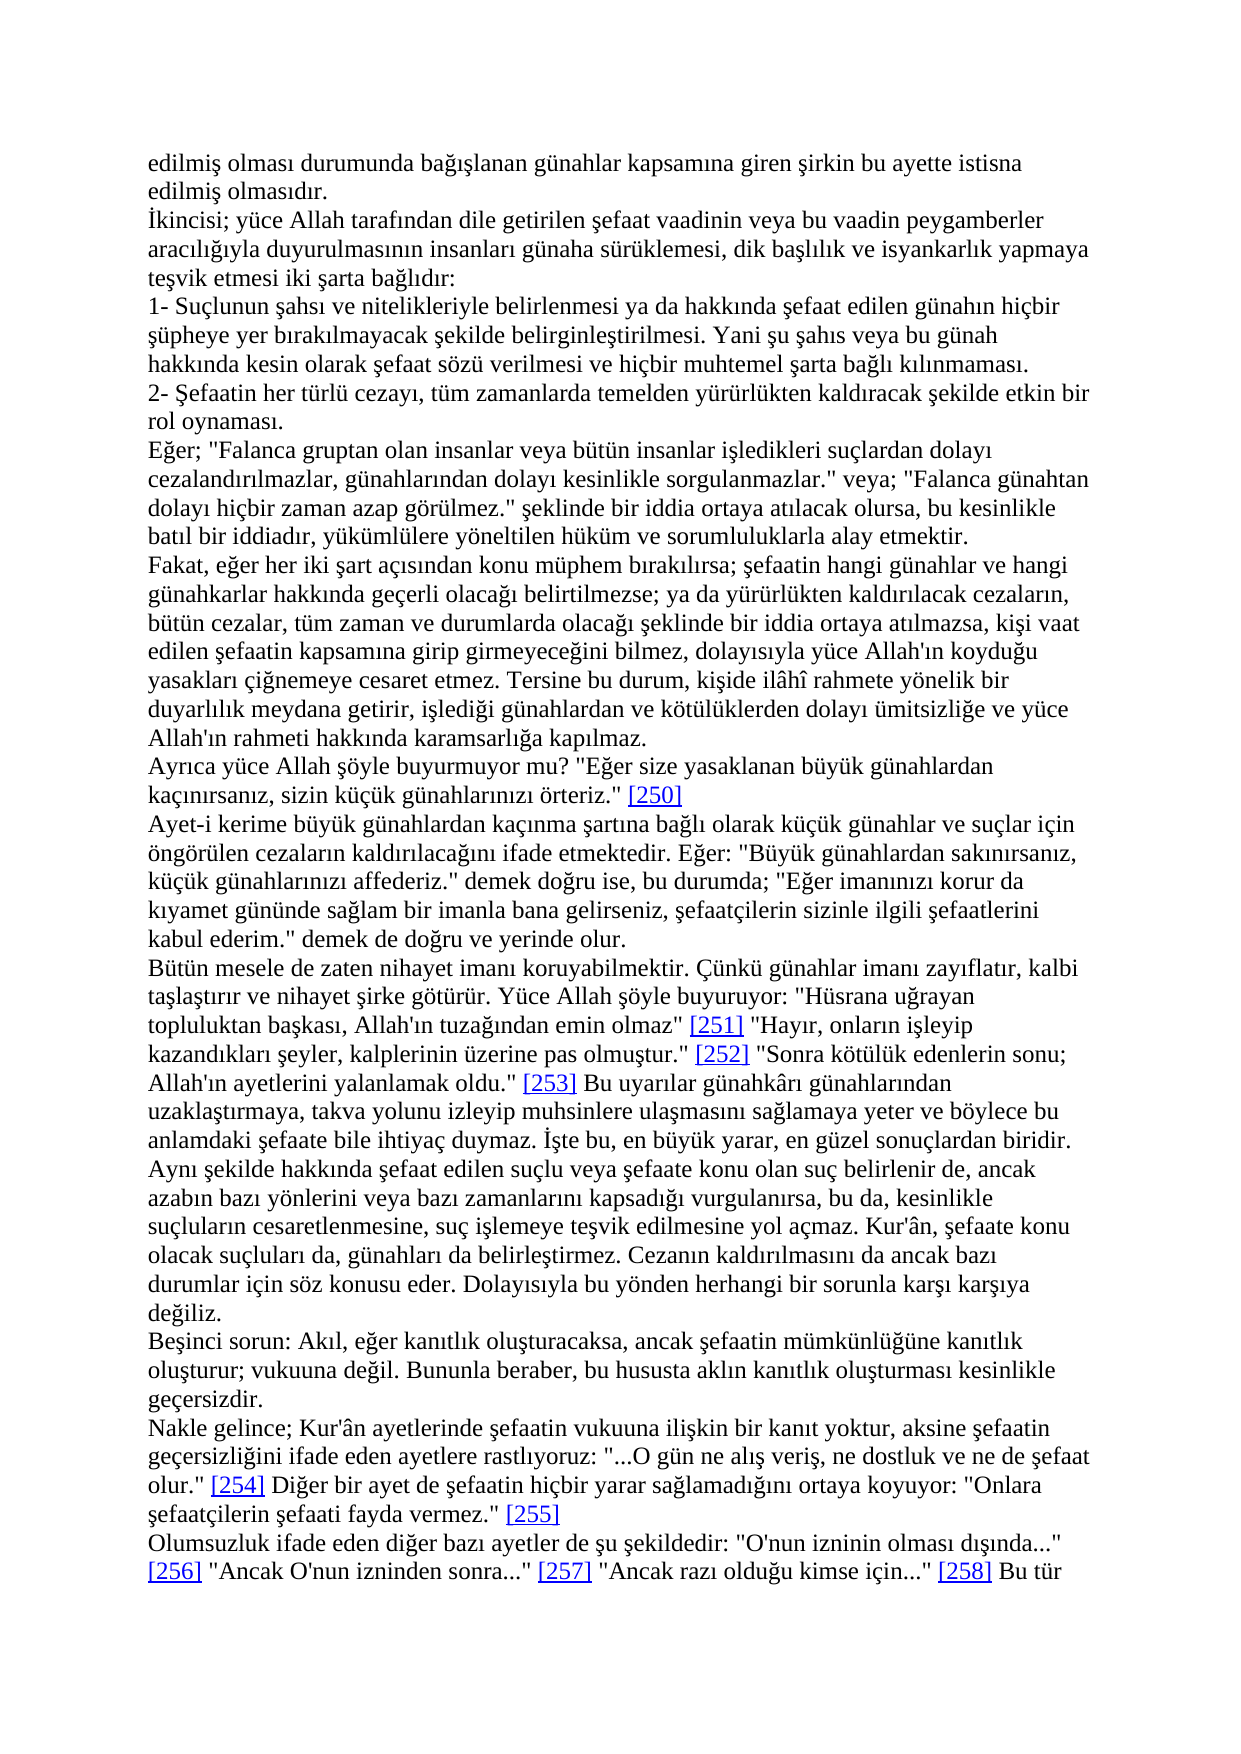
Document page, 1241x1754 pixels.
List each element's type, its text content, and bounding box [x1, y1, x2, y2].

text Fakat, eğer her iki şart açısından konu müphem bırakılırsa; şefaatin hangi günahlar ve hangi günahkarlar hakkında geçerli olacağı belirtilmezse; ya da yürürlükten kaldırılacak cezaların, bütün cezalar, tüm zaman ve durumlarda olacağı şeklinde bir iddia ortaya atılmazsa, kişi vaat edilen şefaatin kapsamına girip girmeyeceğini bilmez, dolayısıyla yüce Allah'ın koyduğu yasakları çiğnemeye cesaret etmez. Tersine bu durum, kişide ilâhî rahmete yönelik bir duyarlılık meydana getirir, işlediği günahlardan ve kötülüklerden dolayı ümitsizliğe ve yüce Allah'ın rahmeti hakkında karamsarlığa kapılmaz. [148, 550, 1093, 751]
text 2- Şefaatin her türlü cezayı, tüm zamanlarda temelden yürürlükten kaldıracak şekilde etkin bir rol oynaması. [148, 378, 1093, 435]
text Nakle gelince; Kur'ân ayetlerinde şefaatin vukuuna ilişkin bir kanıt yoktur, aksine şefaatin geçersizliğini ifade eden ayetlere rastlıyoruz: "...O gün ne alış veriş, ne dostluk ve ne de şefaat olur." [254] Diğer bir ayet de şefaatin hiçbir yarar sağlamadığını ortaya koyuyor: "Onlara şefaatçilerin şefaati fayda vermez." [255] [148, 1413, 1093, 1528]
text İkincisi; yüce Allah tarafından dile getirilen şefaat vaadinin veya bu vaadin peygamberler aracılığıyla duyurulmasının insanları günaha sürüklemesi, dik başlılık ve isyankarlık yapmaya teşvik etmesi iki şarta bağlıdır: [148, 205, 1093, 291]
text Aynı şekilde hakkında şefaat edilen suçlu veya şefaate konu olan suç belirlenir de, ancak azabın bazı yönlerini veya bazı zamanlarını kapsadığı vurgulanırsa, bu da, kesinlikle suçluların cesaretlenmesine, suç işlemeye teşvik edilmesine yol açmaz. Kur'ân, şefaate konu olacak suçluları da, günahları da belirleştirmez. Cezanın kaldırılmasını da ancak bazı durumlar için söz konusu eder. Dolayısıyla bu yönden herhangi bir sorunla karşı karşıya değiliz. [148, 1154, 1093, 1326]
text Eğer; "Falanca gruptan olan insanlar veya bütün insanlar işledikleri suçlardan dolayı cezalandırılmazlar, günahlarından dolayı kesinlikle sorgulanmazlar." veya; "Falanca günahtan dolayı hiçbir zaman azap görülmez." şeklinde bir iddia ortaya atılacak olursa, bu kesinlikle batıl bir iddiadır, yükümlülere yöneltilen hüküm ve sorumluluklarla alay etmektir. [148, 435, 1093, 550]
text Ayrıca yüce Allah şöyle buyurmuyor mu? "Eğer size yasaklanan büyük günahlardan kaçınırsanız, sizin küçük günahlarınızı örteriz." [250] [148, 751, 1093, 809]
text Beşinci sorun: Akıl, eğer kanıtlık oluşturacaksa, ancak şefaatin mümkünlüğüne kanıtlık oluşturur; vukuuna değil. Bununla beraber, bu hususta aklın kanıtlık oluşturması kesinlikle geçersizdir. [148, 1326, 1093, 1413]
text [148, 1528, 1093, 1585]
text Bütün mesele de zaten nihayet imanı koruyabilmektir. Çünkü günahlar imanı zayıflatır, kalbi taşlaştırır ve nihayet şirke götürür. Yüce Allah şöyle buyuruyor: "Hüsrana uğrayan topluluktan başkası, Allah'ın tuzağından emin olmaz" [251] "Hayır, onların işleyip kazandıkları şeyler, kalplerinin üzerine pas olmuştur." [252] "Sonra kötülük edenlerin sonu; Allah'ın ayetlerini yalanlamak oldu." [253] Bu uyarılar günahkârı günahlarından uzaklaştırmaya, takva yolunu izleyip muhsinlere ulaşmasını sağlamaya yeter ve böylece bu anlamdaki şefaate bile ihtiyaç duymaz. İşte bu, en büyük yarar, en güzel sonuçlardan biridir. [148, 953, 1093, 1154]
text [148, 148, 1093, 205]
text Ayet-i kerime büyük günahlardan kaçınma şartına bağlı olarak küçük günahlar ve suçlar için öngörülen cezaların kaldırılacağını ifade etmektedir. Eğer: "Büyük günahlardan sakınırsanız, küçük günahlarınızı affederiz." demek doğru ise, bu durumda; "Eğer imanınızı korur da kıyamet gününde sağlam bir imanla bana gelirseniz, şefaatçilerin sizinle ilgili şefaatlerini kabul ederim." demek de doğru ve yerinde olur. [148, 809, 1093, 953]
text 1- Suçlunun şahsı ve nitelikleriyle belirlenmesi ya da hakkında şefaat edilen günahın hiçbir şüpheye yer bırakılmayacak şekilde belirginleştirilmesi. Yani şu şahıs veya bu günah hakkında kesin olarak şefaat sözü verilmesi ve hiçbir muhtemel şarta bağlı kılınmaması. [148, 291, 1093, 378]
